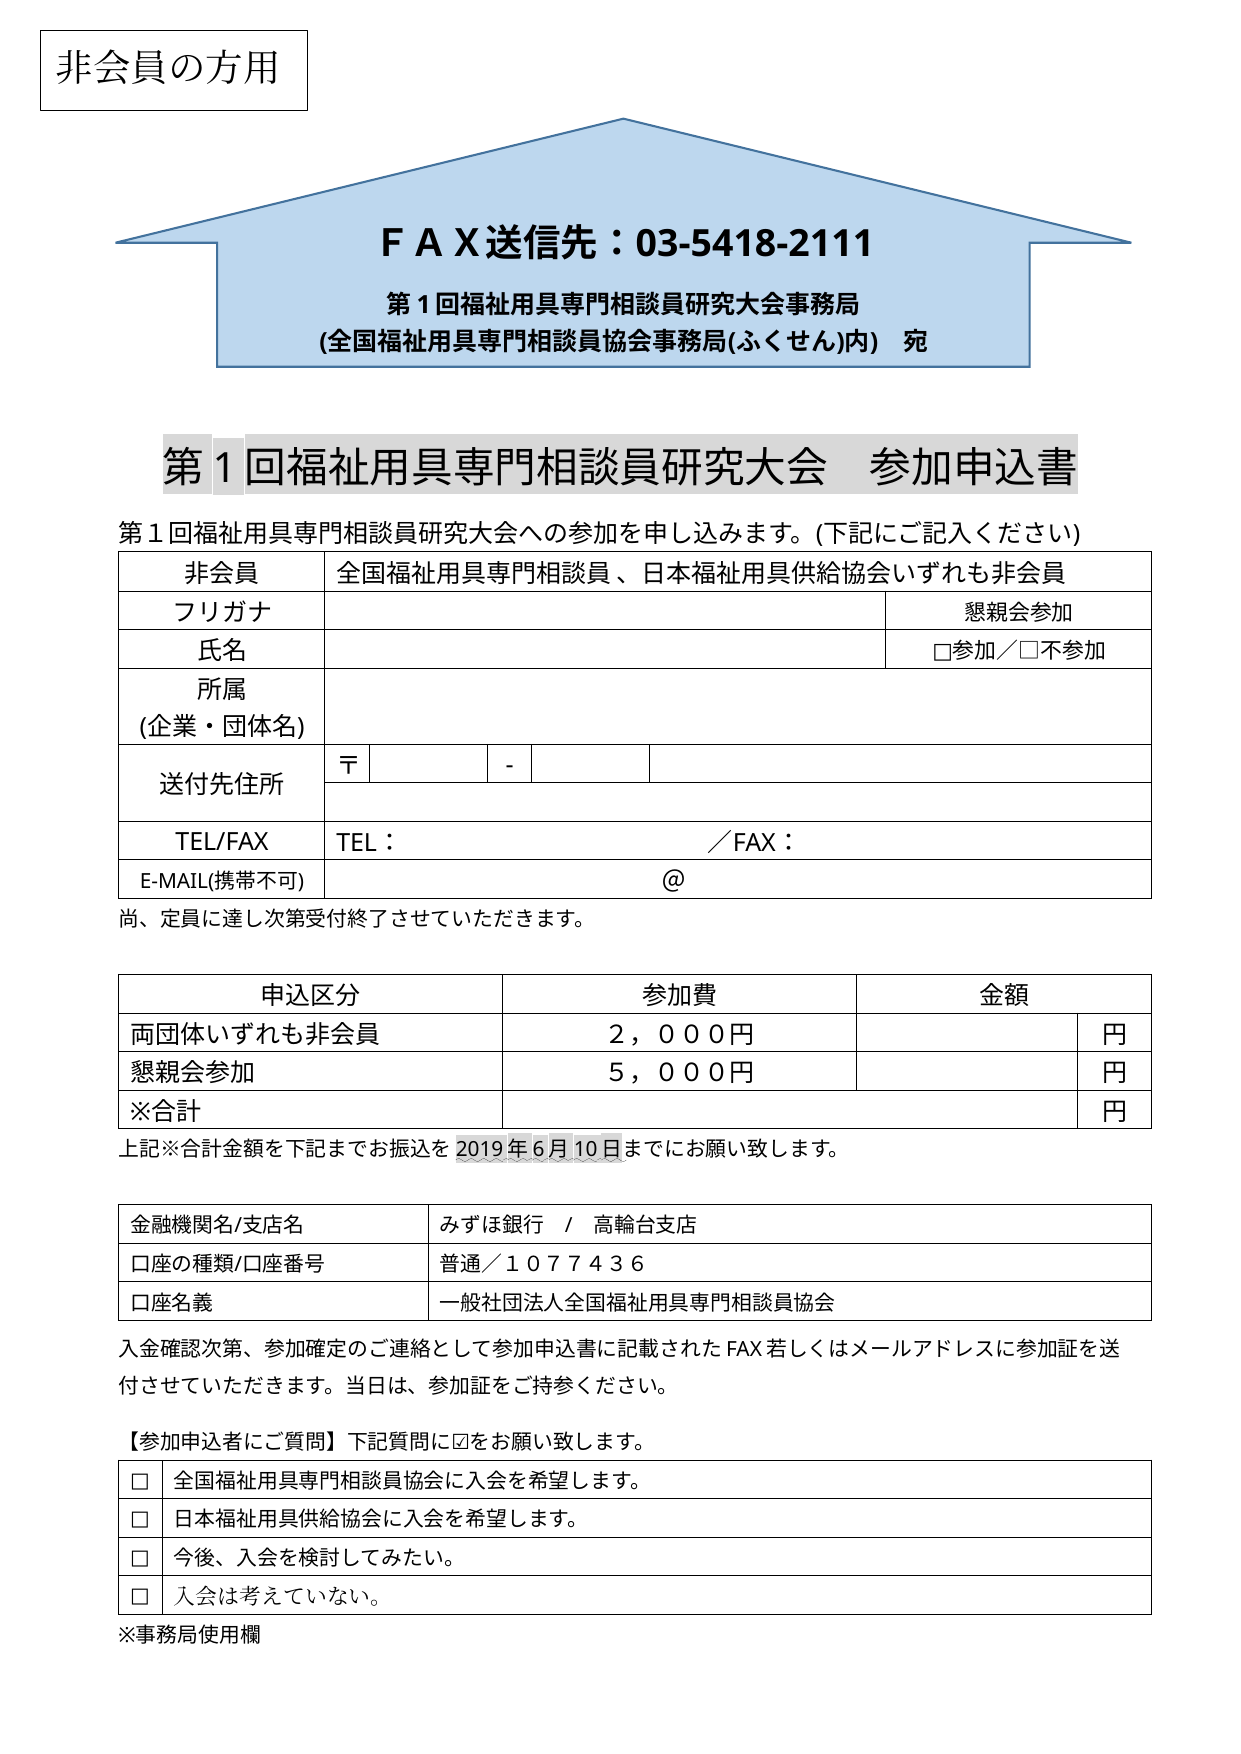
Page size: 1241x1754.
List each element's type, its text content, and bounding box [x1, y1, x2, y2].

table_header 金額 [857, 975, 1151, 1012]
table_header 非会員 [119, 552, 324, 591]
text 第1回福祉用具専門相談員研究大会 参加申込書 [118, 427, 1122, 502]
table_cell 円 [1078, 1052, 1151, 1089]
text ※事務局使用欄 [118, 1615, 1122, 1652]
table_header みずほ銀行 / 高輪台支店 [429, 1205, 1151, 1243]
table_cell □ [119, 1576, 162, 1614]
table_cell [532, 745, 649, 782]
table_cell [325, 669, 1151, 744]
text 上記※合計金額を下記までお振込を2019年6月10日までにお願い致します。 [118, 1129, 1122, 1167]
table_cell [857, 1052, 1077, 1089]
table_cell フリガナ [119, 592, 324, 629]
table_cell 送付先住所 [119, 745, 324, 821]
table_cell [325, 592, 885, 629]
table_cell 普通／１０７７４３６ [429, 1244, 1151, 1281]
table_cell 懇親会参加 [886, 592, 1151, 629]
table_cell 円 [1078, 1091, 1151, 1128]
text 尚、定員に達し次第受付終了させていただきます。 [118, 899, 1122, 936]
table_cell 〒 [325, 745, 369, 782]
table_cell ２，０００円 [503, 1014, 856, 1051]
table_header 全国福祉用具専門相談員 、日本福祉用具供給協会いずれも非会員 [325, 552, 1151, 591]
table_cell E-MAIL(携帯不可) [119, 860, 324, 898]
table_cell ＠ [325, 860, 1151, 898]
text 第１回福祉用具専門相談員研究大会への参加を申し込みます。(下記にご記入ください) [118, 513, 1122, 551]
table_cell 入会は考えていない。 [163, 1576, 1151, 1614]
table_cell □参加／□不参加 [886, 630, 1151, 668]
table_cell [503, 1091, 1077, 1128]
table_cell 今後、入会を検討してみたい。 [163, 1538, 1151, 1575]
text 入金確認次第、参加確定のご連絡として参加申込書に記載されたFAX若しくはメールアドレスに参加証を送付させていただきます。当日は、参加証をご持参ください。 [118, 1328, 1122, 1403]
table_cell TEL： ／FAX： [325, 822, 1151, 859]
table_header 参加費 [503, 975, 856, 1012]
text 【参加申込者にご質問】下記質問に☑をお願い致します。 [118, 1422, 1122, 1459]
table_cell 懇親会参加 [119, 1052, 502, 1089]
table_cell □ [119, 1499, 162, 1537]
table_cell 口座名義 [119, 1282, 428, 1320]
table_cell 所属 (企業・団体名) [119, 669, 324, 744]
table_cell [370, 745, 487, 782]
table_header 金融機関名/支店名 [119, 1205, 428, 1243]
table_cell [325, 630, 885, 668]
table_cell [650, 745, 1151, 782]
table_cell □ [119, 1538, 162, 1575]
table_cell 日本福祉用具供給協会に入会を希望します。 [163, 1499, 1151, 1537]
table_cell [325, 783, 1151, 821]
table_cell TEL/FAX [119, 822, 324, 859]
table_cell 氏名 [119, 630, 324, 668]
table_header □ [119, 1461, 162, 1498]
table_cell [857, 1014, 1077, 1051]
table_cell 一般社団法人全国福祉用具専門相談員協会 [429, 1282, 1151, 1320]
table_cell ５，０００円 [503, 1052, 856, 1089]
table_cell - [488, 745, 531, 782]
table_cell 口座の種類/口座番号 [119, 1244, 428, 1281]
table_cell 両団体いずれも非会員 [119, 1014, 502, 1051]
table_header 全国福祉用具専門相談員協会に入会を希望します。 [163, 1461, 1151, 1498]
table_cell ※合計 [119, 1091, 502, 1128]
table_cell 円 [1078, 1014, 1151, 1051]
table_header 申込区分 [119, 975, 502, 1012]
